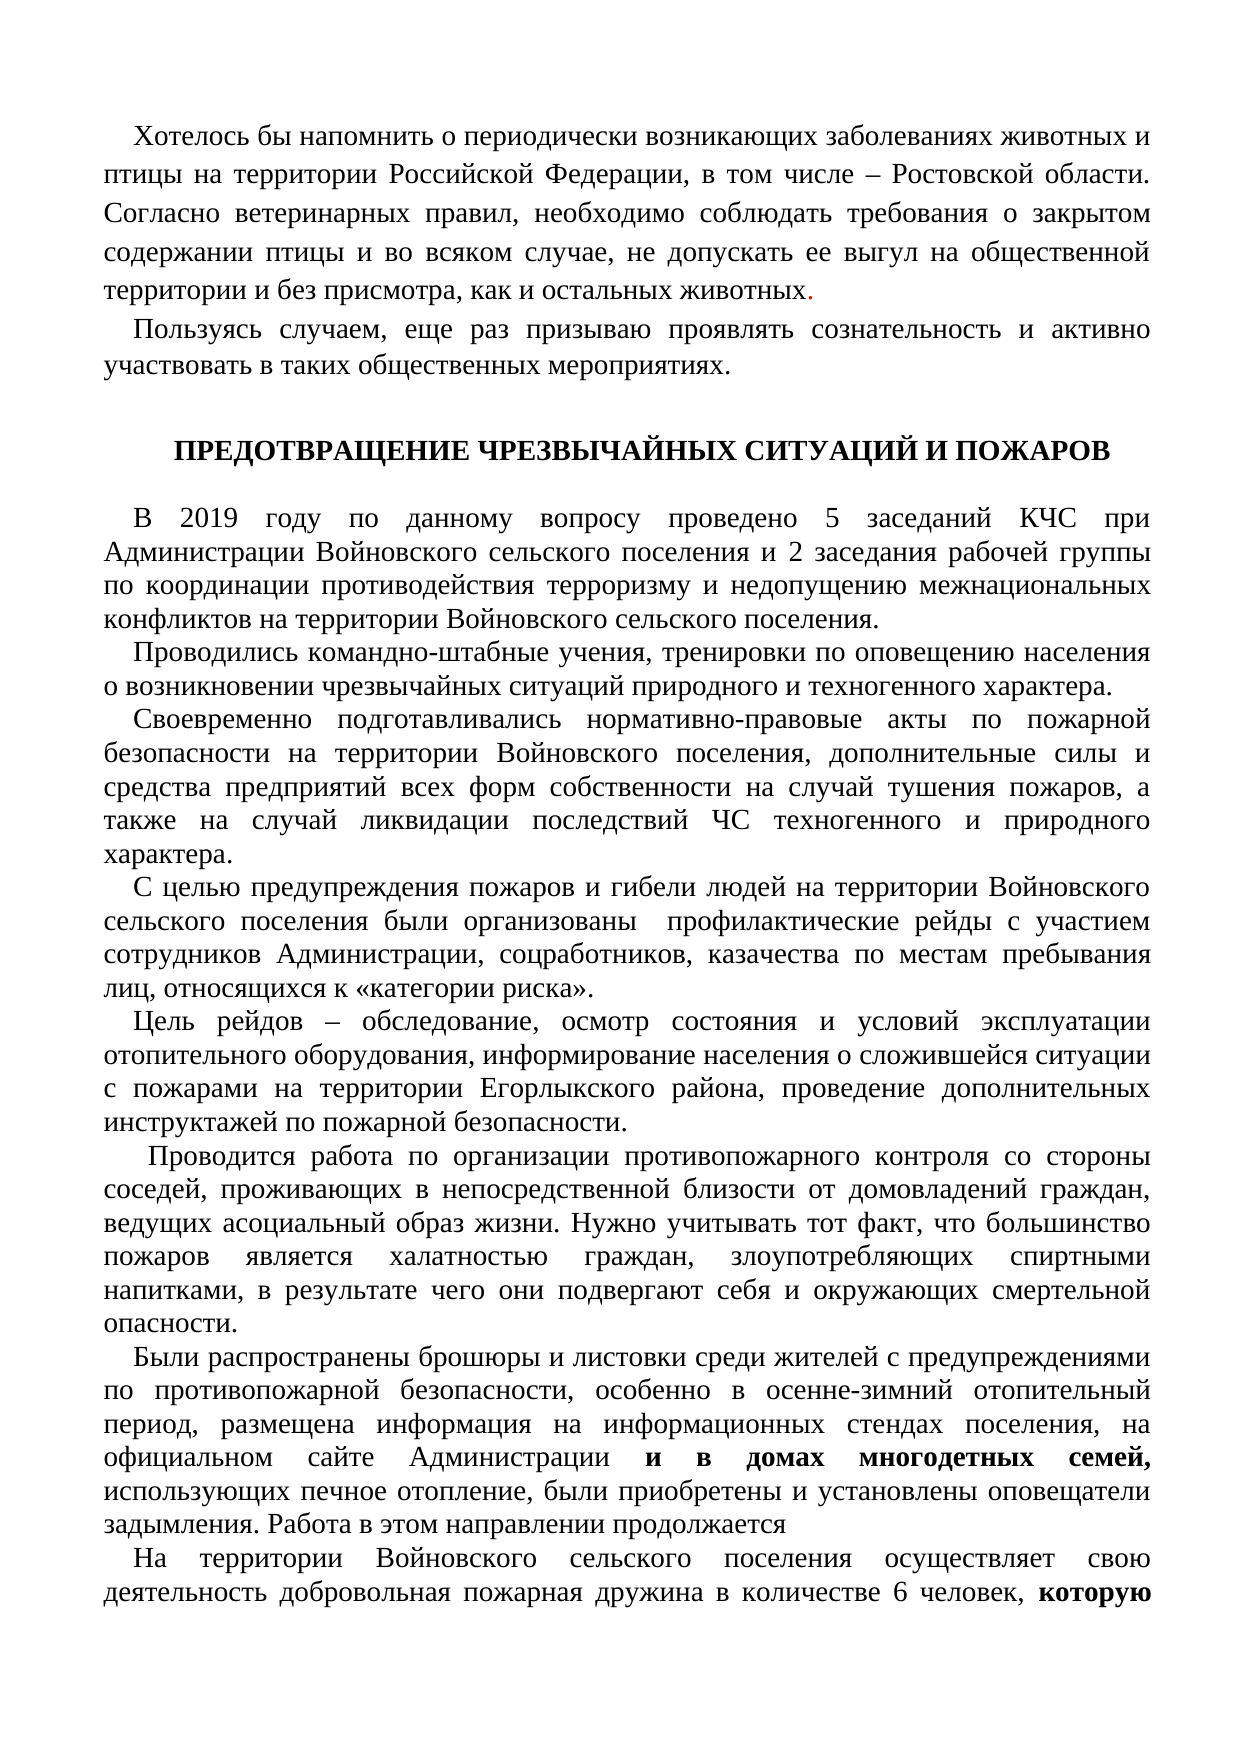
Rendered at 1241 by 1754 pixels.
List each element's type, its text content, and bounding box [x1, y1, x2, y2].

text В 2019 году по данному вопросу проведено 5 заседаний КЧС при Администрации Войновского сельского поселения и 2 заседания рабочей группы по координации противодействия терроризму и недопущению межнациональных конфликтов на территории Войновского сельского поселения. [103, 500, 1152, 634]
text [103, 1540, 1152, 1607]
text ПРЕДОТВРАЩЕНИЕ ЧРЕЗВЫЧАЙНЫХ СИТУАЦИЙ И ПОЖАРОВ [103, 433, 1152, 467]
text С целью предупреждения пожаров и гибели людей на территории Войновского сельского поселения были организованы профилактические рейды с участием сотрудников Администрации, соцработников, казачества по местам пребывания лиц, относящихся к «категории риска». [103, 869, 1152, 1003]
text Проводились командно-штабные учения, тренировки по оповещению населения о возникновении чрезвычайных ситуаций природного и техногенного характера. [103, 634, 1152, 702]
text Пользуясь случаем, еще раз призываю проявлять сознательность и активно участвовать в таких общественных мероприятиях. [103, 311, 1152, 381]
text Хотелось бы напомнить о периодически возникающих заболеваниях животных и птицы на территории Российской Федерации, в том числе – Ростовской области. Согласно ветеринарных правил, необходимо соблюдать требования о закрытом содержании птицы и во всяком случае, не допускать ее выгул на общественной территории и без присмотра, как и остальных животных. [103, 118, 1152, 306]
text Цель рейдов – обследование, осмотр состояния и условий эксплуатации отопительного оборудования, информирование населения о сложившейся ситуации с пожарами на территории Егорлыкского района, проведение дополнительных инструктажей по пожарной безопасности. [103, 1003, 1152, 1138]
text Своевременно подготавливались нормативно-правовые акты по пожарной безопасности на территории Войновского поселения, дополнительные силы и средства предприятий всех форм собственности на случай тушения пожаров, а также на случай ликвидации последствий ЧС техногенного и природного характера. [103, 702, 1152, 869]
text Были распространены брошюры и листовки среди жителей с предупреждениями по противопожарной безопасности, особенно в осенне-зимний отопительный период, размещена информация на информационных стендах поселения, на официальном сайте Администрации и в домах многодетных семей, использующих печное отопление, были приобретены и установлены оповещатели задымления. Работа в этом направлении продолжается [103, 1339, 1152, 1540]
text Проводится работа по организации противопожарного контроля со стороны соседей, проживающих в непосредственной близости от домовладений граждан, ведущих асоциальный образ жизни. Нужно учитывать тот факт, что большинство пожаров является халатностью граждан, злоупотребляющих спиртными напитками, в результате чего они подвергают себя и окружающих смертельной опасности. [103, 1138, 1152, 1339]
